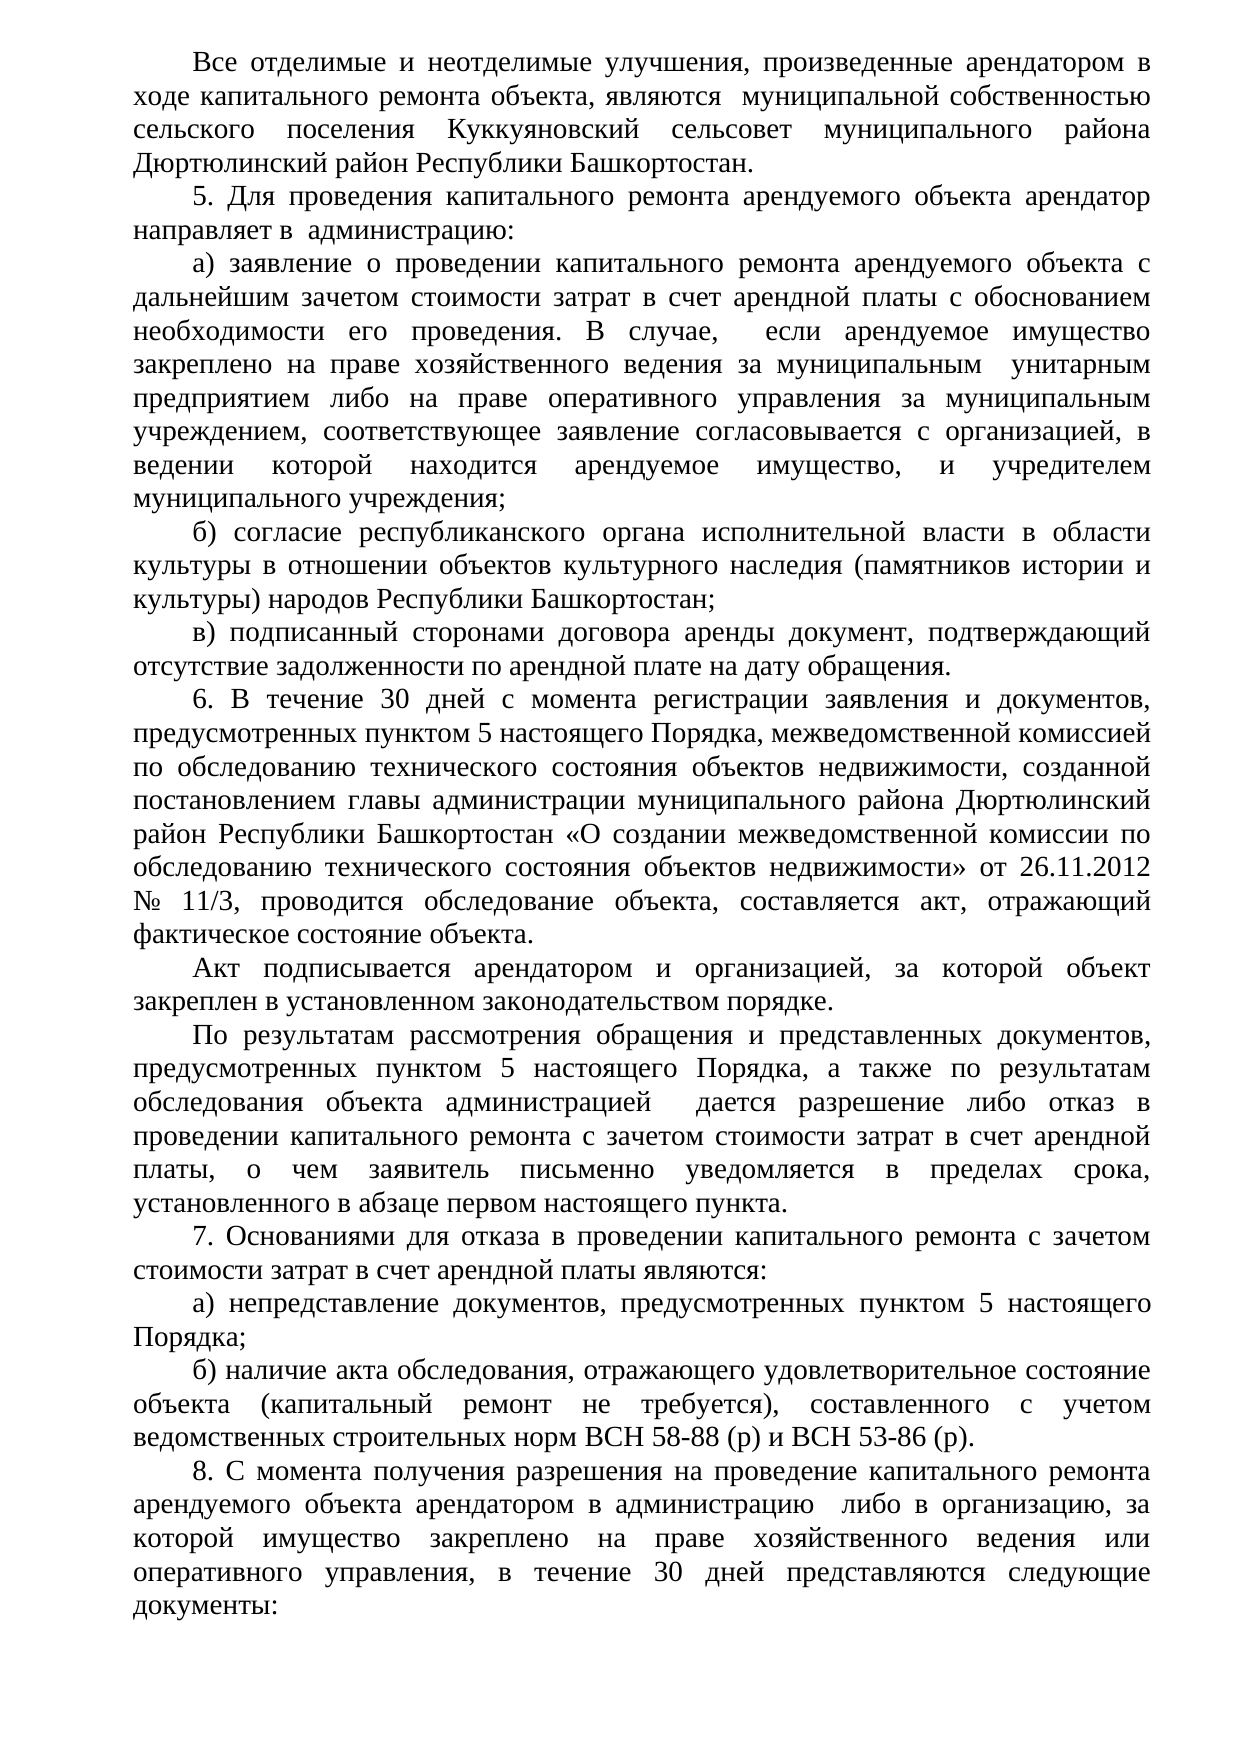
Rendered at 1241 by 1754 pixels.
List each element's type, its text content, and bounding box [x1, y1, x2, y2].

text Акт подписывается арендатором и организацией, за которой объект закреплен в установленном законодательством порядке. [133, 950, 1152, 1017]
text 6. В течение 30 дней с момента регистрации заявления и документов, предусмотренных пунктом 5 настоящего Порядка, межведомственной комиссией по обследованию технического состояния объектов недвижимости, созданной постановлением главы администрации муниципального района Дюртюлинский район Республики Башкортостан «О создании межведомственной комиссии по обследованию технического состояния объектов недвижимости» от 26.11.2012 № 11/3, проводится обследование объекта, составляется акт, отражающий фактическое состояние объекта. [133, 682, 1152, 950]
text Все отделимые и неотделимые улучшения, произведенные арендатором в ходе капитального ремонта объекта, являются муниципальной собственностью сельского поселения Куккуяновский сельсовет муниципального района Дюртюлинский район Республики Башкортостан. [133, 44, 1152, 178]
text в) подписанный сторонами договора аренды документ, подтверждающий отсутствие задолженности по арендной плате на дату обращения. [133, 614, 1152, 682]
text а) непредставление документов, предусмотренных пунктом 5 настоящего Порядка; [133, 1285, 1152, 1352]
text 8. С момента получения разрешения на проведение капитального ремонта арендуемого объекта арендатором в администрацию либо в организацию, за которой имущество закреплено на праве хозяйственного ведения или оперативного управления, в течение 30 дней представляются следующие документы: [133, 1453, 1152, 1621]
text По результатам рассмотрения обращения и представленных документов, предусмотренных пунктом 5 настоящего Порядка, а также по результатам обследования объекта администрацией дается разрешение либо отказ в проведении капитального ремонта с зачетом стоимости затрат в счет арендной платы, о чем заявитель письменно уведомляется в пределах срока, установленного в абзаце первом настоящего пункта. [133, 1017, 1152, 1218]
text б) наличие акта обследования, отражающего удовлетворительное состояние объекта (капитальный ремонт не требуется), составленного с учетом ведомственных строительных норм ВСН 58-88 (р) и ВСН 53-86 (р). [133, 1352, 1152, 1453]
text 7. Основаниями для отказа в проведении капитального ремонта с зачетом стоимости затрат в счет арендной платы являются: [133, 1218, 1152, 1285]
text б) согласие республиканского органа исполнительной власти в области культуры в отношении объектов культурного наследия (памятников истории и культуры) народов Республики Башкортостан; [133, 514, 1152, 614]
text 5. Для проведения капитального ремонта арендуемого объекта арендатор направляет в администрацию: [133, 178, 1152, 246]
text а) заявление о проведении капитального ремонта арендуемого объекта с дальнейшим зачетом стоимости затрат в счет арендной платы с обоснованием необходимости его проведения. В случае, если арендуемое имущество закреплено на праве хозяйственного ведения за муниципальным унитарным предприятием либо на праве оперативного управления за муниципальным учреждением, соответствующее заявление согласовывается с организацией, в ведении которой находится арендуемое имущество, и учредителем муниципального учреждения; [133, 246, 1152, 514]
